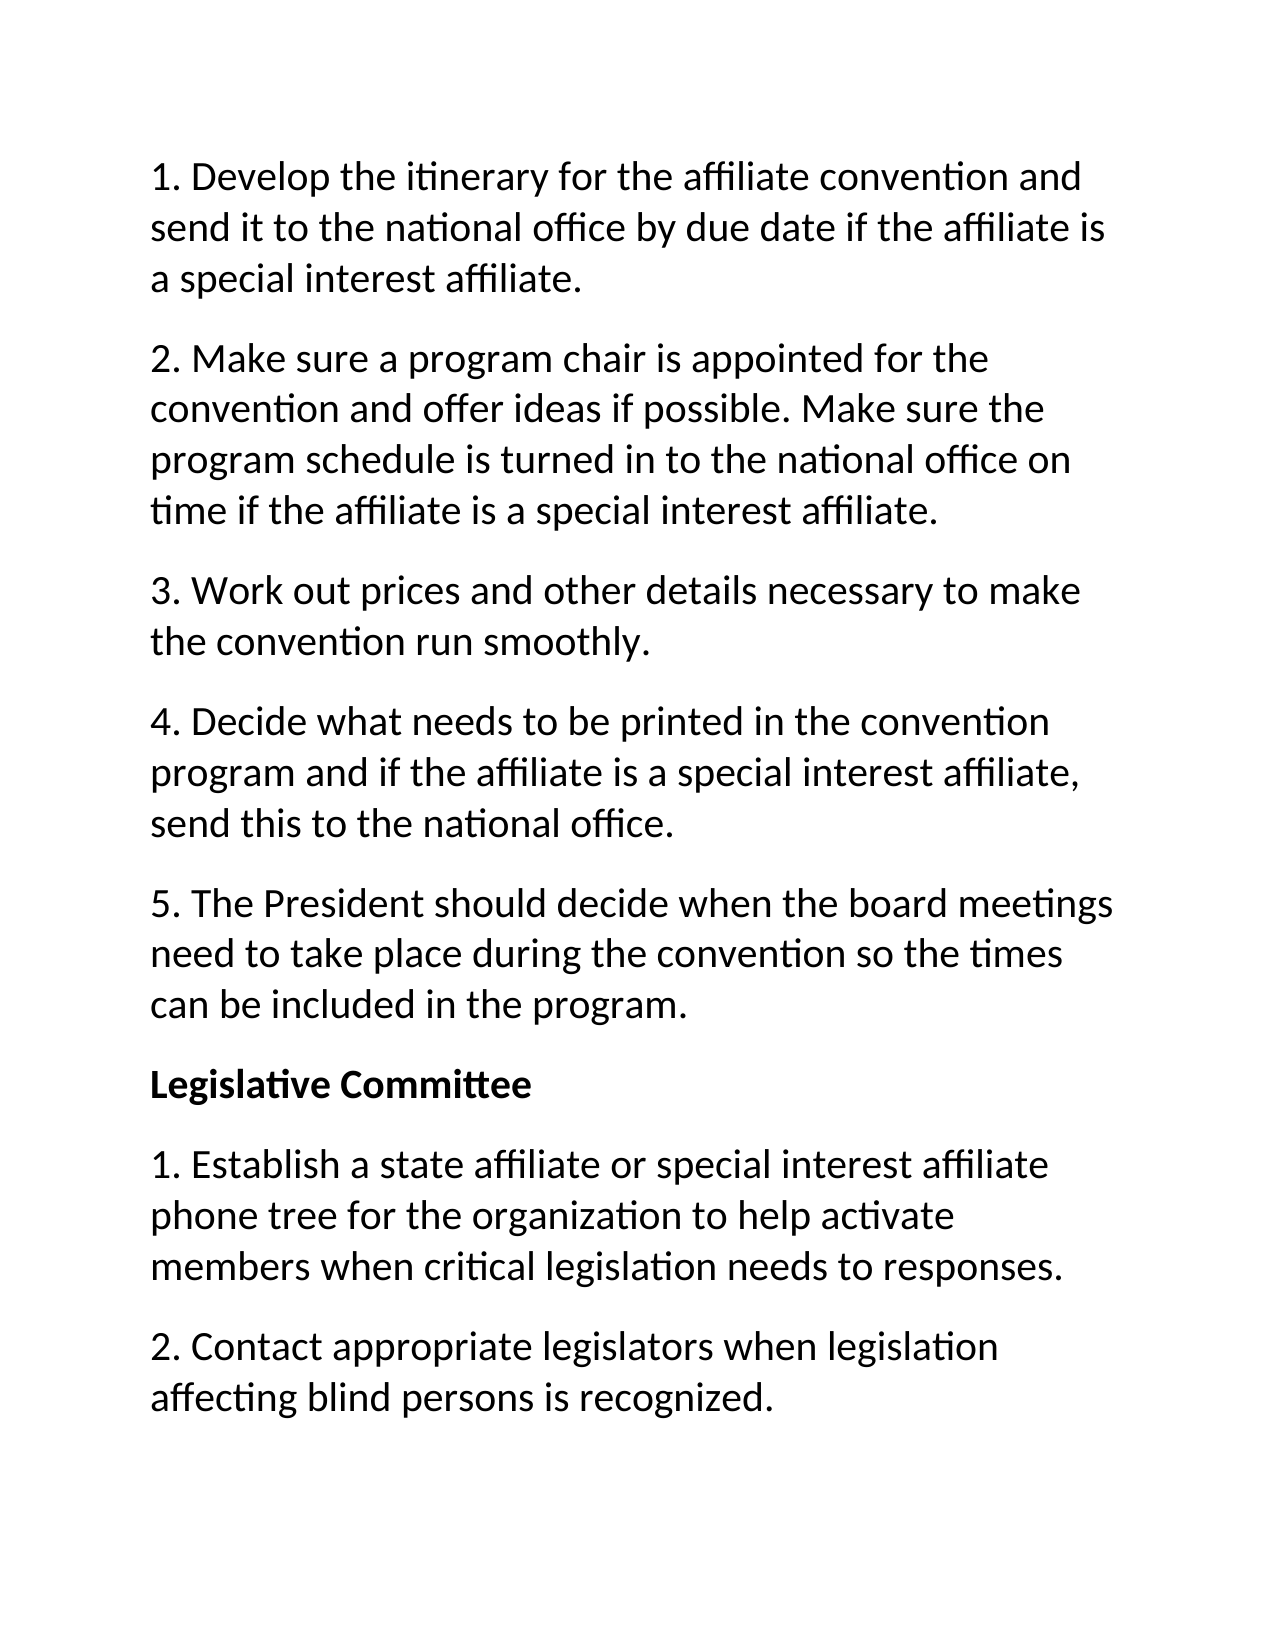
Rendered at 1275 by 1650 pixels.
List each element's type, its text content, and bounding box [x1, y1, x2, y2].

text Legislative Committee [150, 1058, 1125, 1109]
text 3. Work out prices and other details necessary to make the convention run smoothly. [150, 564, 1125, 666]
text 2. Make sure a program chair is appointed for the convention and offer ideas if possible. Make sure the program schedule is turned in to the national office on time if the affiliate is a special interest affiliate. [150, 332, 1125, 535]
text 2. Contact appropriate legislators when legislation affecting blind persons is recognized. [150, 1320, 1125, 1422]
text 1. Establish a state affiliate or special interest affiliate phone tree for the organization to help activate members when critical legislation needs to responses. [150, 1138, 1125, 1291]
text 5. The President should decide when the board meetings need to take place during the convention so the times can be included in the program. [150, 877, 1125, 1029]
text 1. Develop the itinerary for the affiliate convention and send it to the national office by due date if the affiliate is a special interest affiliate. [150, 150, 1125, 302]
text 4. Decide what needs to be printed in the convention program and if the affiliate is a special interest affiliate, send this to the national office. [150, 695, 1125, 847]
